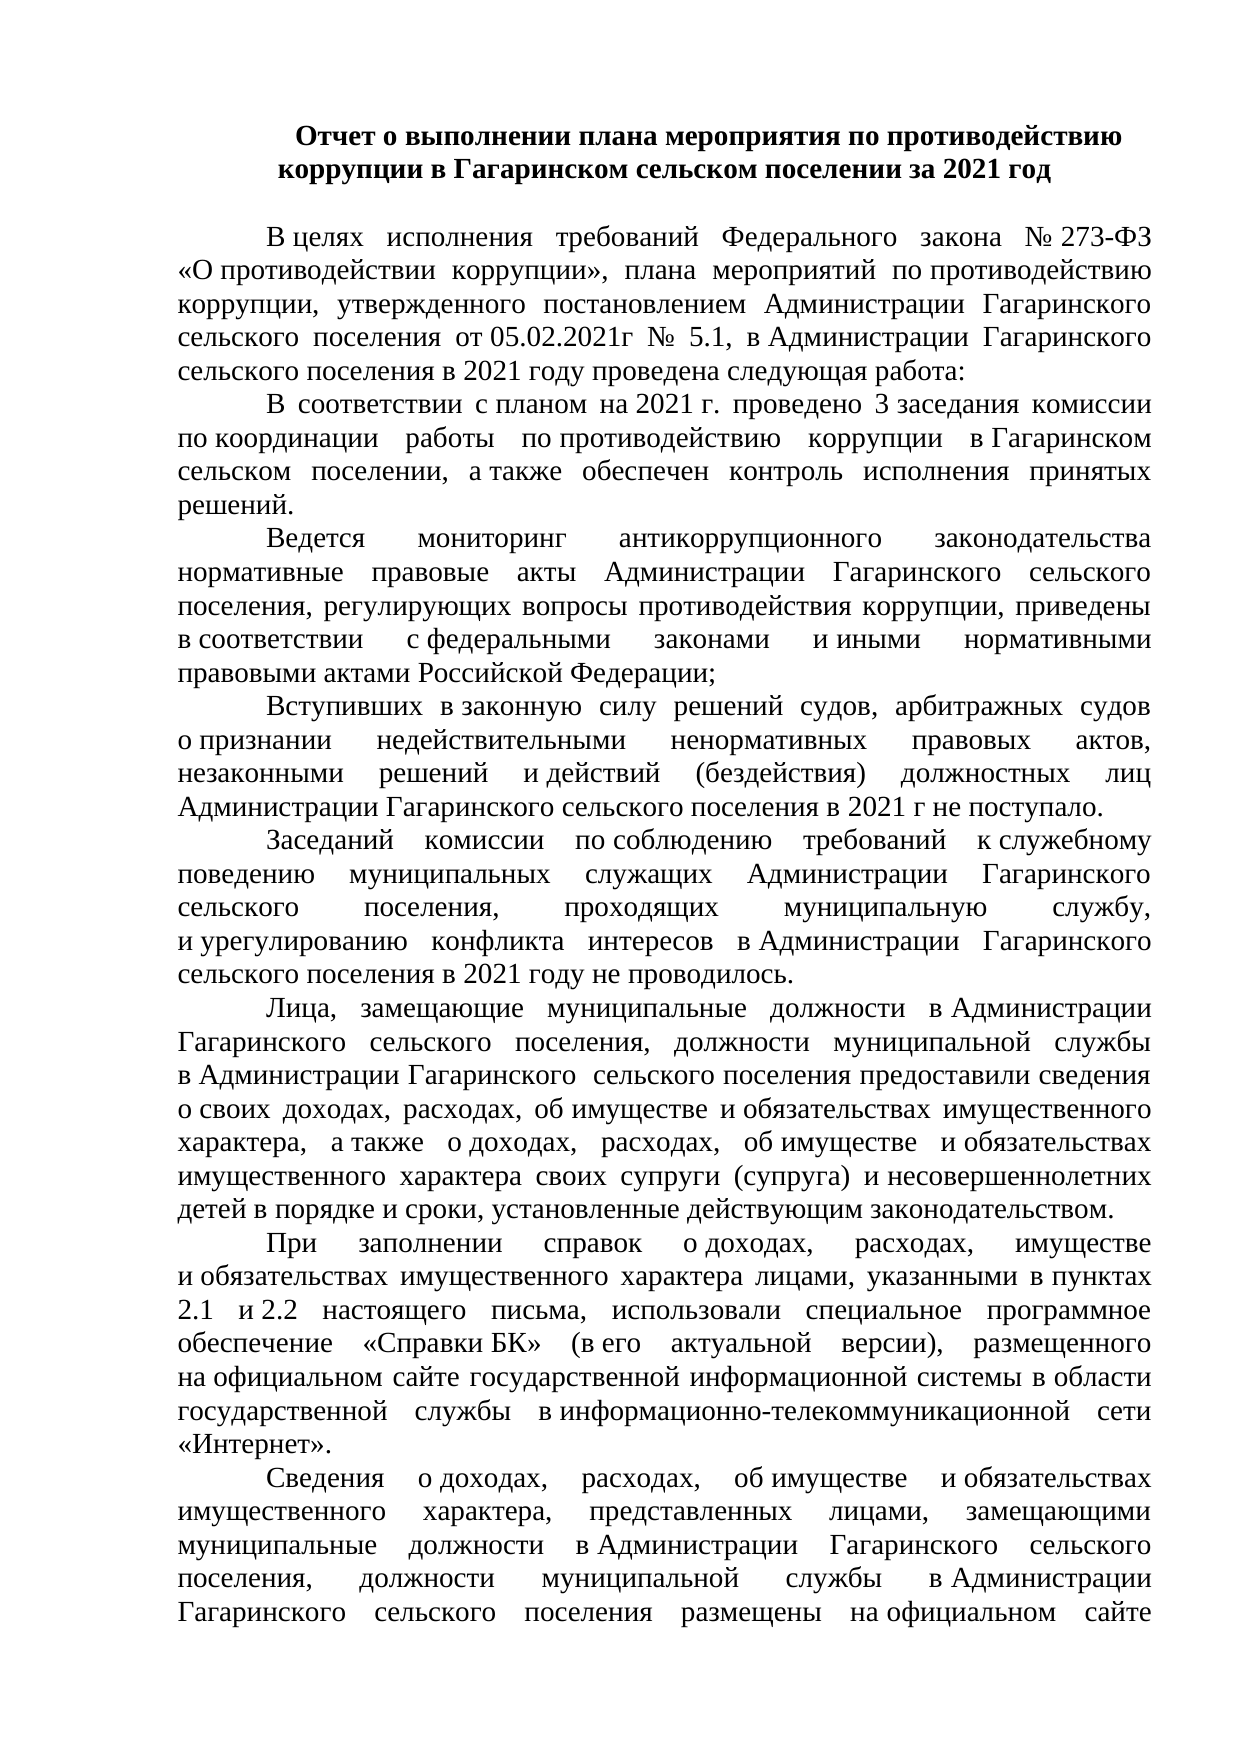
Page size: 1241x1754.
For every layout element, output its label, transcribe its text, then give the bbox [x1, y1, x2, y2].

text При заполнении справок о доходах, расходах, имуществе и обязательствах имущественного характера лицами, указанными в пунктах 2.1 и 2.2 настоящего письма, использовали специальное программное обеспечение «Справки БК» (в его актуальной версии), размещенного на официальном сайте государственной информационной системы в области государственной службы в информационно-телекоммуникационной сети «Интернет». [177, 1225, 1152, 1460]
text В соответствии с планом на 2021 г. проведено 3 заседания комиссии по координации работы по противодействию коррупции в Гагаринском сельском поселении, а также обеспечен контроль исполнения принятых решений. [177, 386, 1152, 521]
text В целях исполнения требований Федерального закона № 273-ФЗ «О противодействии коррупции», плана мероприятий по противодействию коррупции, утвержденного постановлением Администрации Гагаринского сельского поселения от 05.02.2021г № 5.1, в Администрации Гагаринского сельского поселения в 2021 году проведена следующая работа: [177, 219, 1152, 386]
text Лица, замещающие муниципальные должности в Администрации Гагаринского сельского поселения, должности муниципальной службы в Администрации Гагаринского сельского поселения предоставили сведения о своих доходах, расходах, об имуществе и обязательствах имущественного характера, а также о доходах, расходах, об имуществе и обязательствах имущественного характера своих супруги (супруга) и несовершеннолетних детей в порядке и сроки, установленные действующим законодательством. [177, 990, 1152, 1225]
text Отчет о выполнении плана мероприятия по противодействию коррупции в Гагаринском сельском поселении за 2021 год [177, 118, 1152, 185]
text Заседаний комиссии по соблюдению требований к служебному поведению муниципальных служащих Администрации Гагаринского сельского поселения, проходящих муниципальную службу, и урегулированию конфликта интересов в Администрации Гагаринского сельского поселения в 2021 году не проводилось. [177, 822, 1152, 990]
text Вступивших в законную силу решений судов, арбитражных судов о признании недействительными ненормативных правовых актов, незаконными решений и действий (бездействия) должностных лиц Администрации Гагаринского сельского поселения в 2021 г не поступало. [177, 688, 1152, 822]
text Ведется мониторинг антикоррупционного законодательства нормативные правовые акты Администрации Гагаринского сельского поселения, регулирующих вопросы противодействия коррупции, приведены в соответствии с федеральными законами и иными нормативными правовыми актами Российской Федерации; [177, 521, 1152, 688]
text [177, 1460, 1152, 1627]
